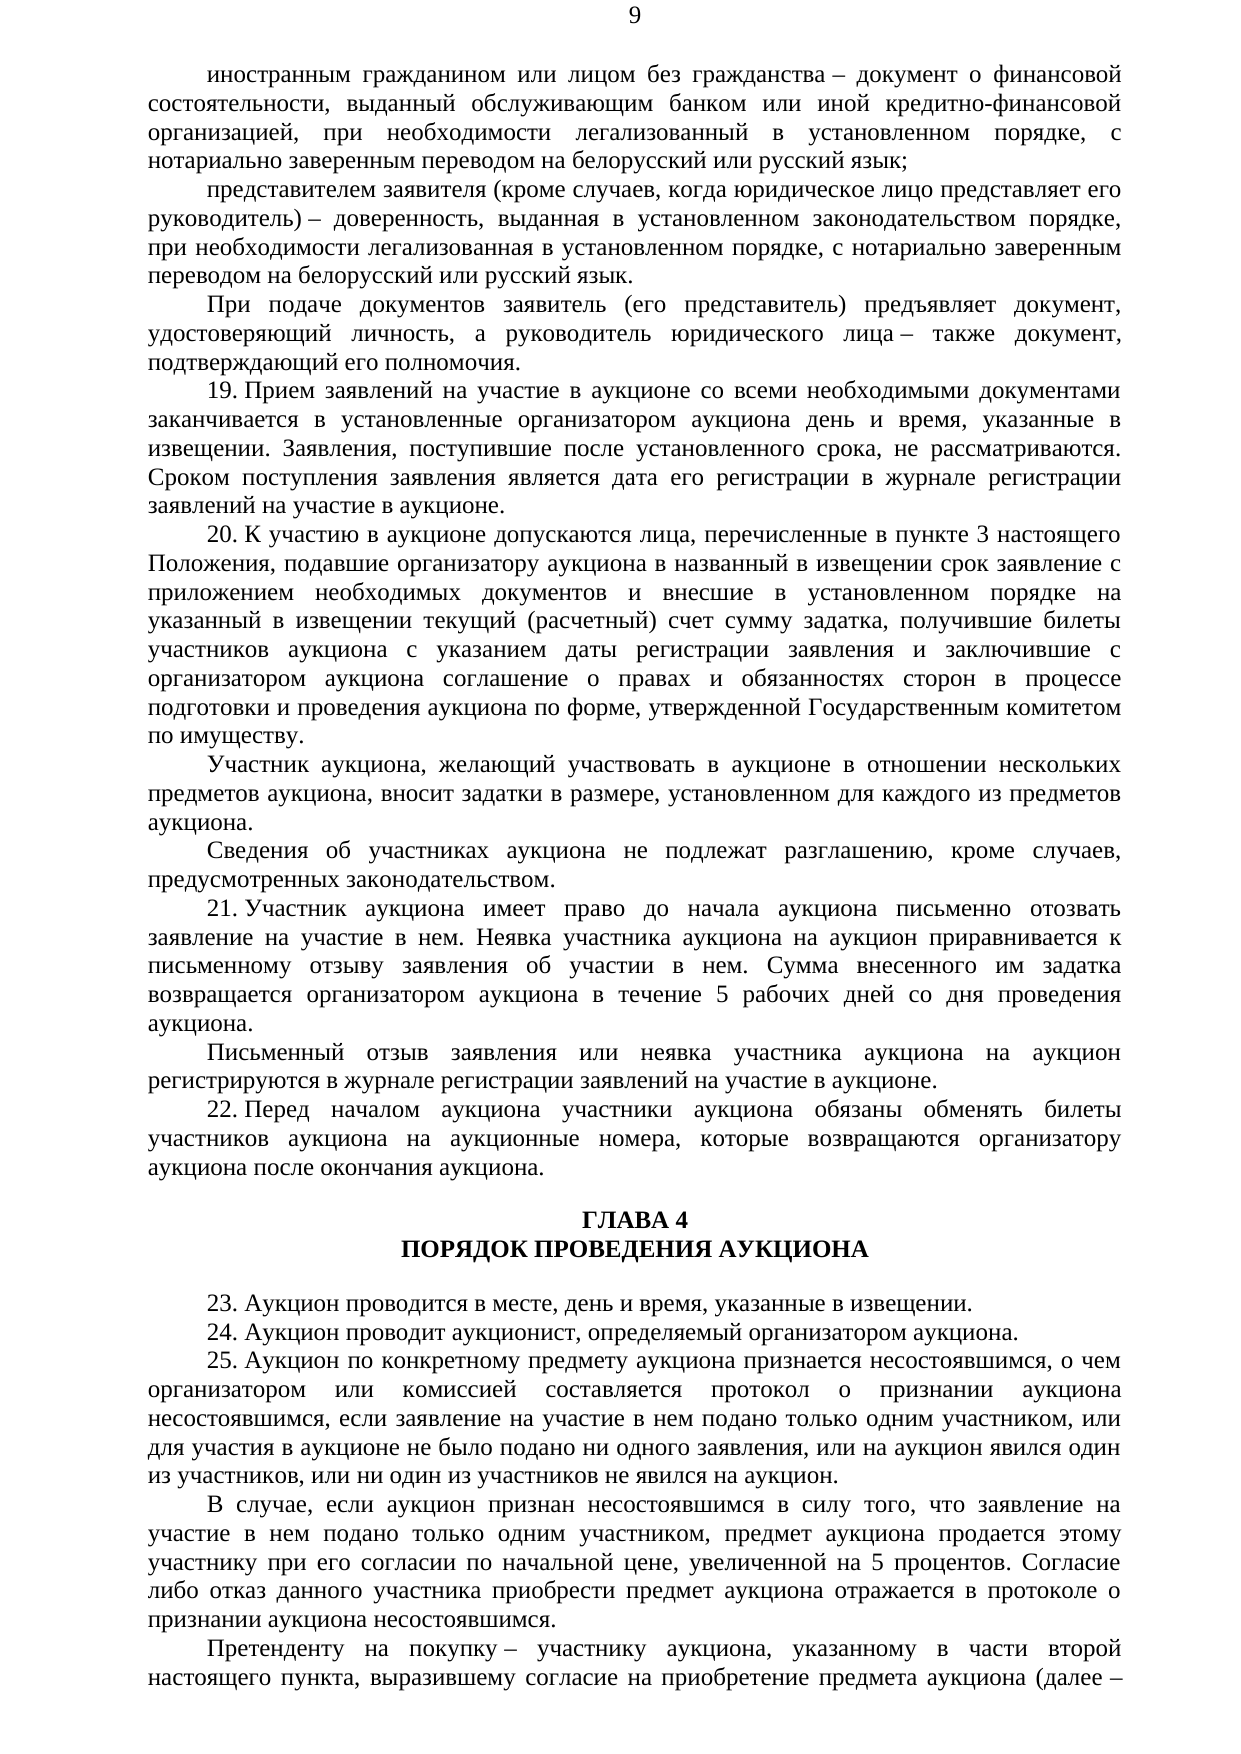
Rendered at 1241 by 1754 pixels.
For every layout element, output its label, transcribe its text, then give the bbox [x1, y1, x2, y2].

text 21. Участник аукциона имеет право до начала аукциона письменно отозвать заявление на участие в нем. Неявка участника аукциона на аукцион приравнивается к письменному отзыву заявления об участии в нем. Сумма внесенного им задатка возвращается организатором аукциона в течение 5 рабочих дней со дня проведения аукциона. [148, 893, 1122, 1037]
text 22. Перед началом аукциона участники аукциона обязаны обменять билеты участников аукциона на аукционные номера, которые возвращаются организатору аукциона после окончания аукциона. [148, 1094, 1122, 1180]
text 25. Аукцион по конкретному предмету аукциона признается несостоявшимся, о чем организатором или комиссией составляется протокол о признании аукциона несостоявшимся, если заявление на участие в нем подано только одним участником, или для участия в аукционе не было подано ни одного заявления, или на аукцион явился один из участников, или ни один из участников не явился на аукцион. [148, 1345, 1122, 1489]
text представителем заявителя (кроме случаев, когда юридическое лицо представляет его руководитель) – доверенность, выданная в установленном законодательством порядке, при необходимости легализованная в установленном порядке, с нотариально заверенным переводом на белорусский или русский язык. [148, 174, 1122, 289]
text 24. Аукцион проводит аукционист, определяемый организатором аукциона. [148, 1317, 1122, 1345]
text 23. Аукцион проводится в месте, день и время, указанные в извещении. [148, 1288, 1122, 1317]
text Письменный отзыв заявления или неявка участника аукциона на аукцион регистрируются в журнале регистрации заявлений на участие в аукционе. [148, 1037, 1122, 1094]
text ГЛАВА 4 ПОРЯДОК ПРОВЕДЕНИЯ АУКЦИОНА [148, 1205, 1122, 1263]
text Участник аукциона, желающий участвовать в аукционе в отношении нескольких предметов аукциона, вносит задатки в размере, установленном для каждого из предметов аукциона. [148, 749, 1122, 835]
text 19. Прием заявлений на участие в аукционе со всеми необходимыми документами заканчивается в установленные организатором аукциона день и время, указанные в извещении. Заявления, поступившие после установленного срока, не рассматриваются. Сроком поступления заявления является дата его регистрации в журнале регистрации заявлений на участие в аукционе. [148, 375, 1122, 519]
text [148, 1633, 1122, 1690]
text В случае, если аукцион признан несостоявшимся в силу того, что заявление на участие в нем подано только одним участником, предмет аукциона продается этому участнику при его согласии по начальной цене, увеличенной на 5 процентов. Согласие либо отказ данного участника приобрести предмет аукциона отражается в протоколе о признании аукциона несостоявшимся. [148, 1489, 1122, 1633]
text иностранным гражданином или лицом без гражданства – документ о финансовой состоятельности, выданный обслуживающим банком или иной кредитно-финансовой организацией, при необходимости легализованный в установленном порядке, с нотариально заверенным переводом на белорусский или русский язык; [148, 59, 1122, 174]
text При подаче документов заявитель (его представитель) предъявляет документ, удостоверяющий личность, а руководитель юридического лица – также документ, подтверждающий его полномочия. [148, 289, 1122, 375]
text Сведения об участниках аукциона не подлежат разглашению, кроме случаев, предусмотренных законодательством. [148, 835, 1122, 893]
text 20. К участию в аукционе допускаются лица, перечисленные в пункте 3 настоящего Положения, подавшие организатору аукциона в названный в извещении срок заявление с приложением необходимых документов и внесшие в установленном порядке на указанный в извещении текущий (расчетный) счет сумму задатка, получившие билеты участников аукциона с указанием даты регистрации заявления и заключившие с организатором аукциона соглашение о правах и обязанностях сторон в процессе подготовки и проведения аукциона по форме, утвержденной Государственным комитетом по имуществу. [148, 519, 1122, 749]
